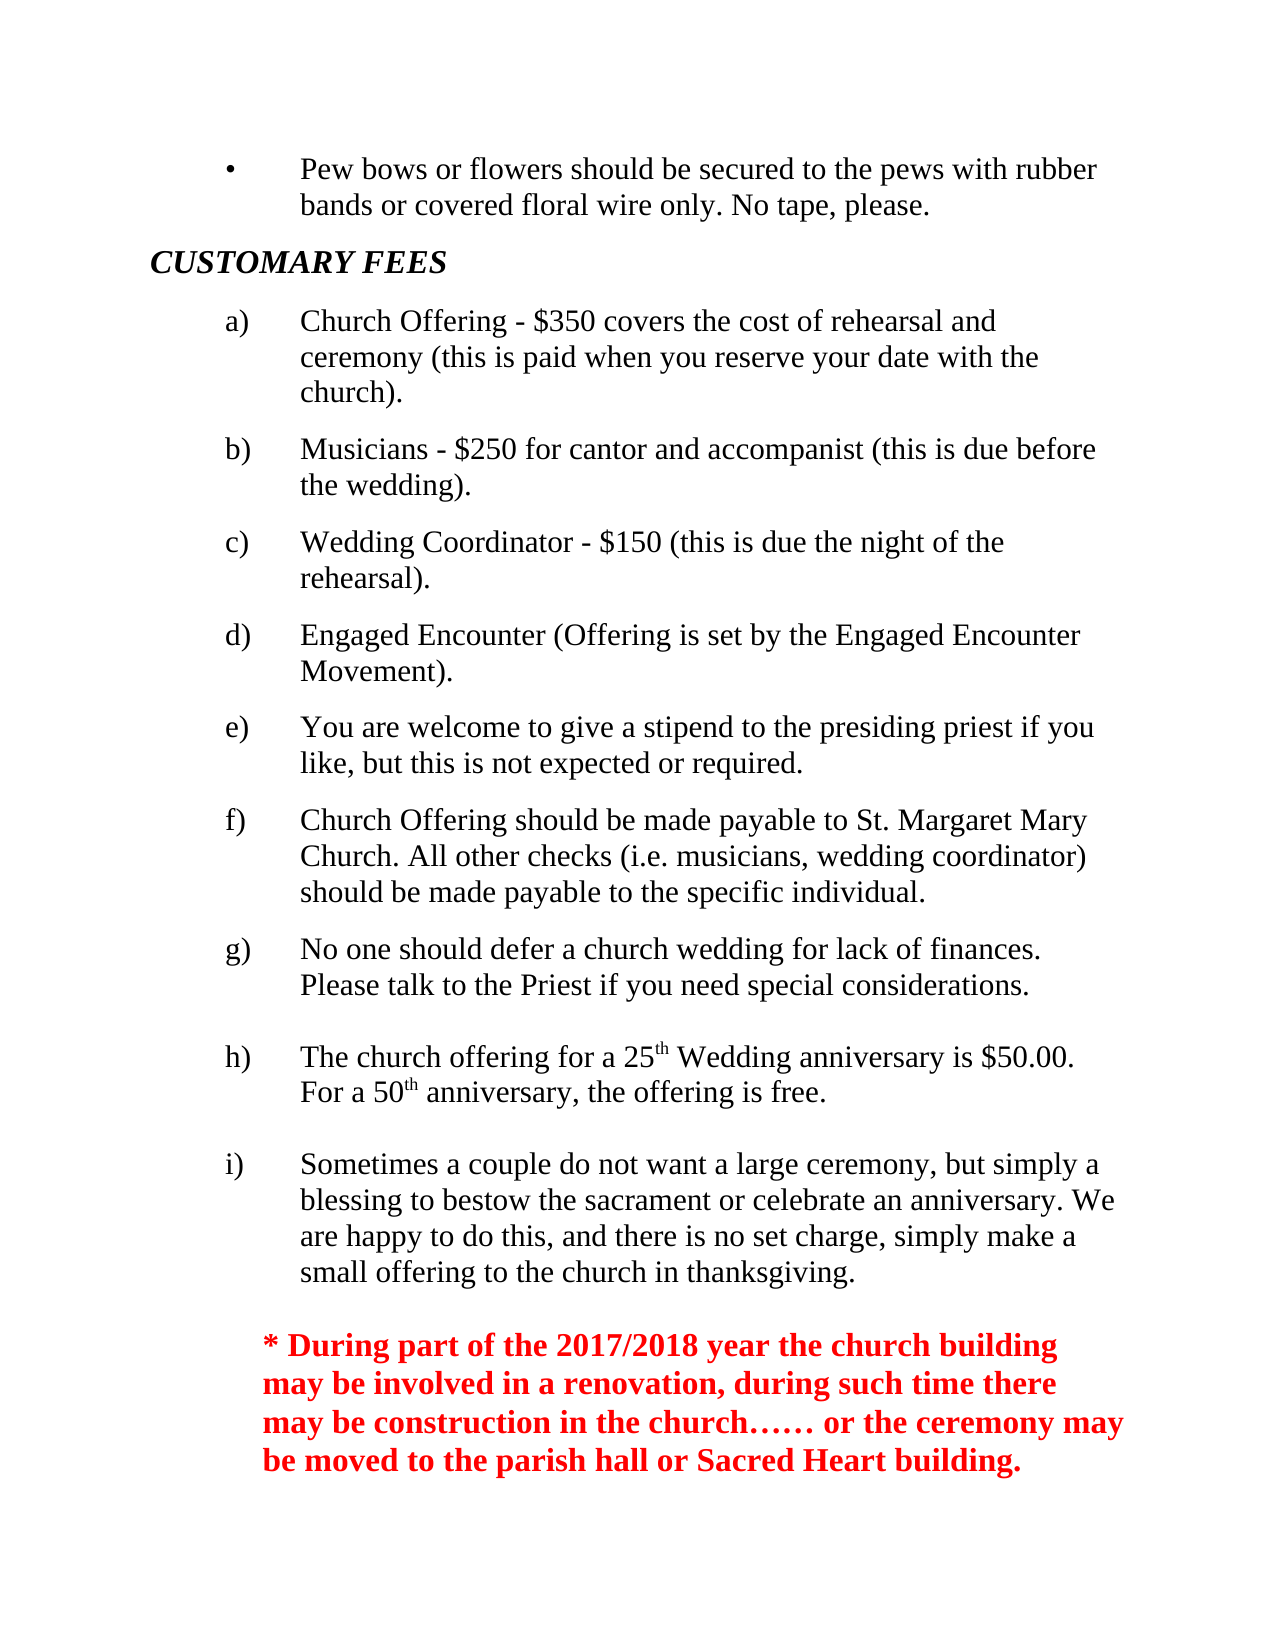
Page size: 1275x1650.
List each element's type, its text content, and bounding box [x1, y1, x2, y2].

text c) Wedding Coordinator - $150 (this is due the night of the rehearsal). [225, 523, 1125, 595]
text CUSTOMARY FEES [150, 243, 1125, 281]
text • Pew bows or flowers should be secured to the pews with rubber bands or covered floral wire only. No tape, please. [225, 150, 1125, 222]
text e) You are welcome to give a stipend to the presiding priest if you like, but this is not expected or required. [225, 709, 1125, 781]
text d) Engaged Encounter (Offering is set by the Engaged Encounter Movement). [225, 616, 1125, 688]
text h) The church offering for a 25th Wedding anniversary is $50.00. For a 50th anniversary, the offering is free. [225, 1038, 1125, 1110]
list * During part of the 2017/2018 year the church building may be involved in a renovation, during such time there may be construction in the church…… or the ceremony may be moved to the parish hall or Sacred Heart building. [262, 1325, 1125, 1479]
text g) No one should defer a church wedding for lack of finances. [225, 930, 1125, 966]
text a) Church Offering - $350 covers the cost of rehearsal and ceremony (this is paid when you reserve your date with the church). [225, 302, 1125, 410]
text Please talk to the Priest if you need special considerations. [225, 966, 1125, 1002]
text b) Musicians - $250 for cantor and accompanist (this is due before the wedding). [225, 431, 1125, 502]
list Sometimes a couple do not want a large ceremony, but simply a blessing to bestow the sacrament or celebrate an anniversary. We are happy to do this, and there is no set charge, simply make a small offering to the church in thanksgiving. [225, 1146, 1125, 1289]
text f) Church Offering should be made payable to St. Margaret Mary Church. All other checks (i.e. musicians, wedding coordinator) should be made payable to the specific individual. [225, 801, 1125, 909]
